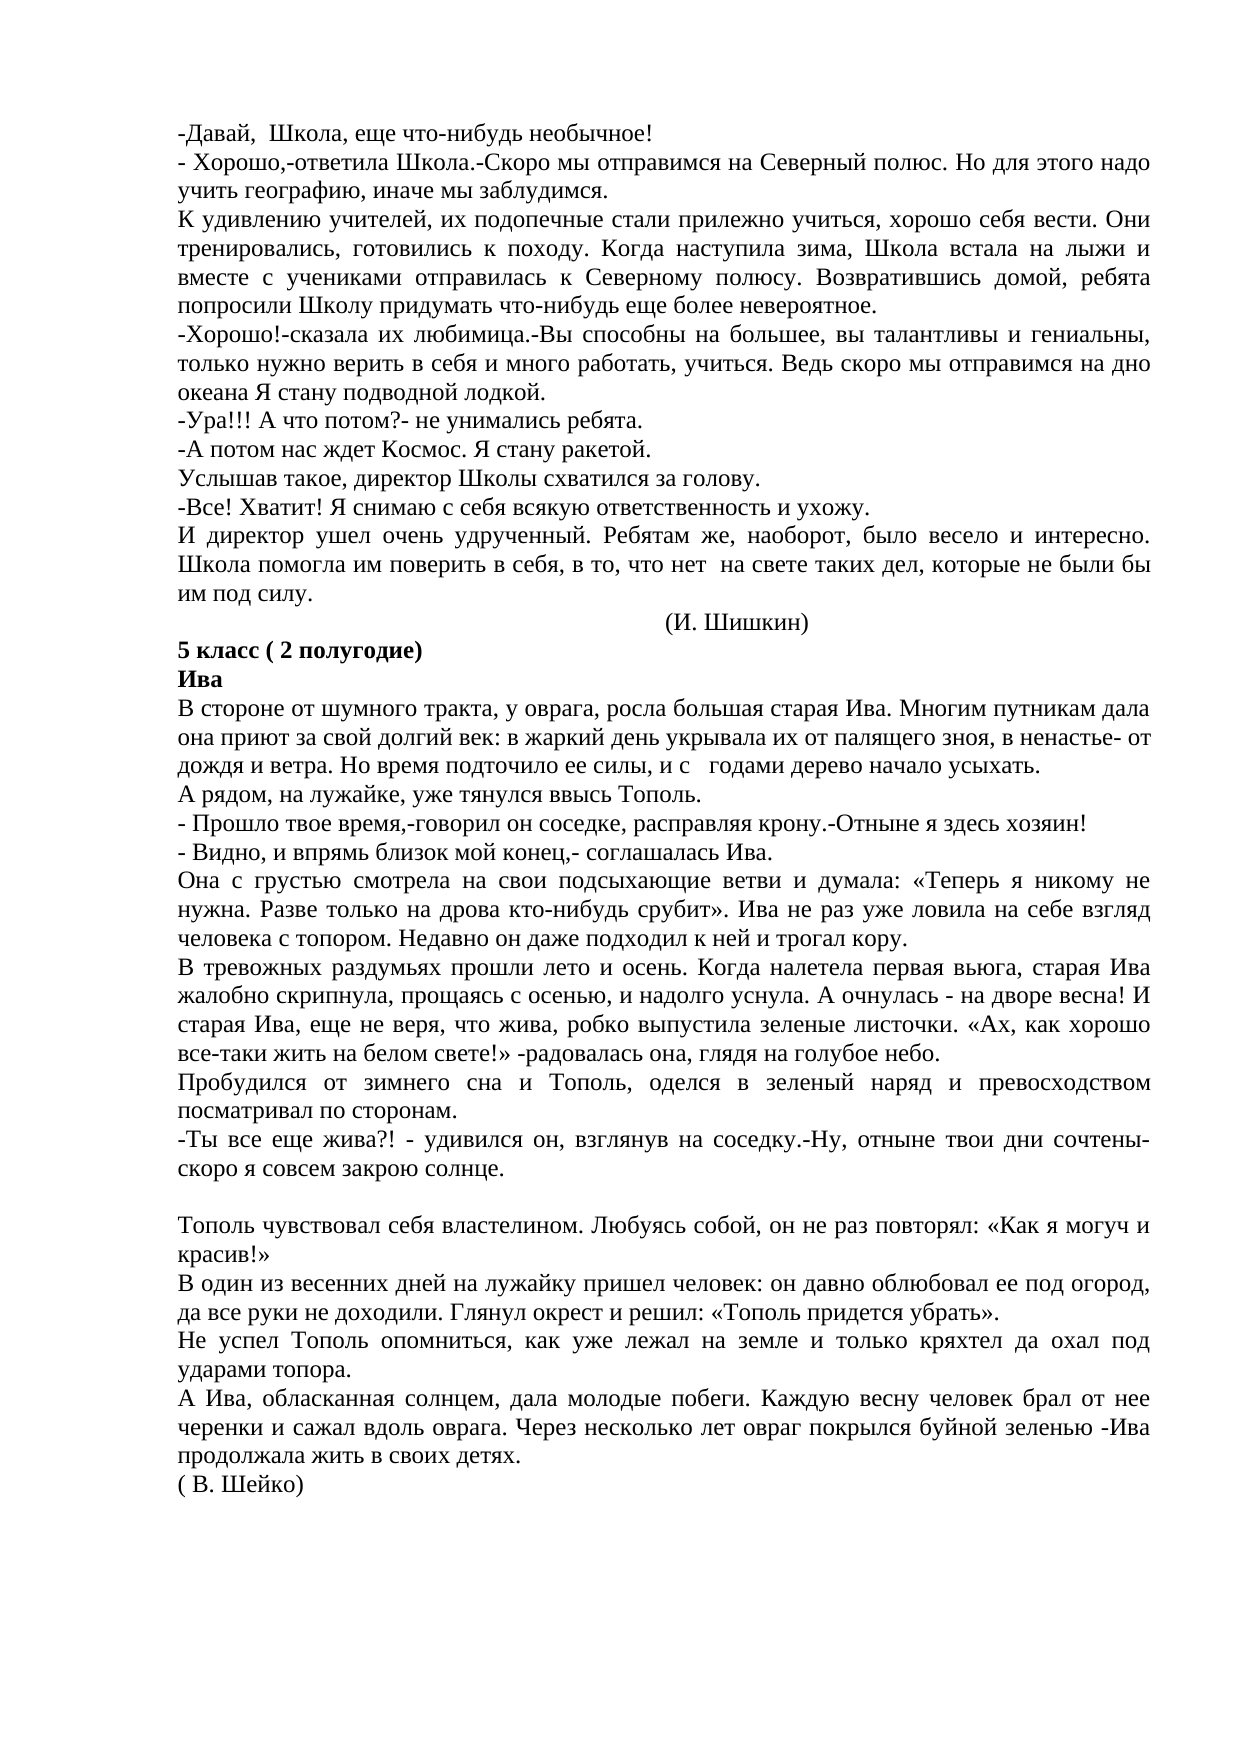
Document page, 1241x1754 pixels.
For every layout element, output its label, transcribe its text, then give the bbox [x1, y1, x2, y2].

text В тревожных раздумьях прошли лето и осень. Когда налетела первая вьюга, старая Ива жалобно скрипнула, прощаясь с осенью, и надолго уснула. А очнулась - на дворе весна! И старая Ива, еще не веря, что жива, робко выпустила зеленые листочки. «Ах, как хорошо все-таки жить на белом свете!» -радовалась она, глядя на голубое небо. [177, 952, 1152, 1067]
text -Хорошо!-сказала их любимица.-Вы способны на большее, вы талантливы и гениальны, только нужно верить в себя и много работать, учиться. Ведь скоро мы отправимся на дно океана Я стану подводной лодкой. [177, 319, 1152, 406]
text 5 класс ( 2 полугодие) [177, 636, 1152, 664]
text (И. Шишкин) [177, 607, 1152, 636]
text -Давай, Школа, еще что-нибудь необычное! [177, 118, 1152, 147]
text И директор ушел очень удрученный. Ребятам же, наоборот, было весело и интересно. Школа помогла им поверить в себя, в то, что нет на свете таких дел, которые не были бы им под силу. [177, 521, 1152, 607]
text Не успел Тополь опомниться, как уже лежал на земле и только кряхтел да охал под ударами топора. [177, 1326, 1152, 1383]
text Ива [177, 664, 1152, 693]
text -А потом нас ждет Космос. Я стану ракетой. [177, 434, 1152, 463]
text Услышав такое, директор Школы схватился за голову. [177, 463, 1152, 492]
text Тополь чувствовал себя властелином. Любуясь собой, он не раз повторял: «Как я могуч и красив!» [177, 1211, 1152, 1268]
text Она с грустью смотрела на свои подсыхающие ветви и думала: «Теперь я никому не нужна. Разве только на дрова кто-нибудь срубит». Ива не раз уже ловила на себе взгляд человека с топором. Недавно он даже подходил к ней и трогал кору. [177, 866, 1152, 952]
text В один из весенних дней на лужайку пришел человек: он давно облюбовал ее под огород, да все руки не доходили. Глянул окрест и решил: «Тополь придется убрать». [177, 1268, 1152, 1326]
text -Все! Хватит! Я снимаю с себя всякую ответственность и ухожу. [177, 492, 1152, 521]
text ( В. Шейко) [177, 1469, 1152, 1498]
text - Видно, и впрямь близок мой конец,- соглашалась Ива. [177, 837, 1152, 866]
text -Ты все еще жива?! - удивился он, взглянув на соседку.-Ну, отныне твои дни сочтены-скоро я совсем закрою солнце. [177, 1124, 1152, 1182]
text - Прошло твое время,-говорил он соседке, расправляя крону.-Отныне я здесь хозяин! [177, 808, 1152, 837]
text - Хорошо,-ответила Школа.-Скоро мы отправимся на Северный полюс. Но для этого надо учить географию, иначе мы заблудимся. [177, 147, 1152, 204]
text Пробудился от зимнего сна и Тополь, оделся в зеленый наряд и превосходством посматривал по сторонам. [177, 1067, 1152, 1124]
text К удивлению учителей, их подопечные стали прилежно учиться, хорошо себя вести. Они тренировались, готовились к походу. Когда наступила зима, Школа встала на лыжи и вместе с учениками отправилась к Северному полюсу. Возвратившись домой, ребята попросили Школу придумать что-нибудь еще более невероятное. [177, 204, 1152, 319]
text А рядом, на лужайке, уже тянулся ввысь Тополь. [177, 779, 1152, 808]
text -Ура!!! А что потом?- не унимались ребята. [177, 406, 1152, 434]
text В стороне от шумного тракта, у оврага, росла большая старая Ива. Многим путникам дала она приют за свой долгий век: в жаркий день укрывала их от палящего зноя, в ненастье- от дождя и ветра. Но время подточило ее силы, и с годами дерево начало усыхать. [177, 693, 1152, 779]
text А Ива, обласканная солнцем, дала молодые побеги. Каждую весну человек брал от нее черенки и сажал вдоль оврага. Через несколько лет овраг покрылся буйной зеленью -Ива продолжала жить в своих детях. [177, 1383, 1152, 1469]
